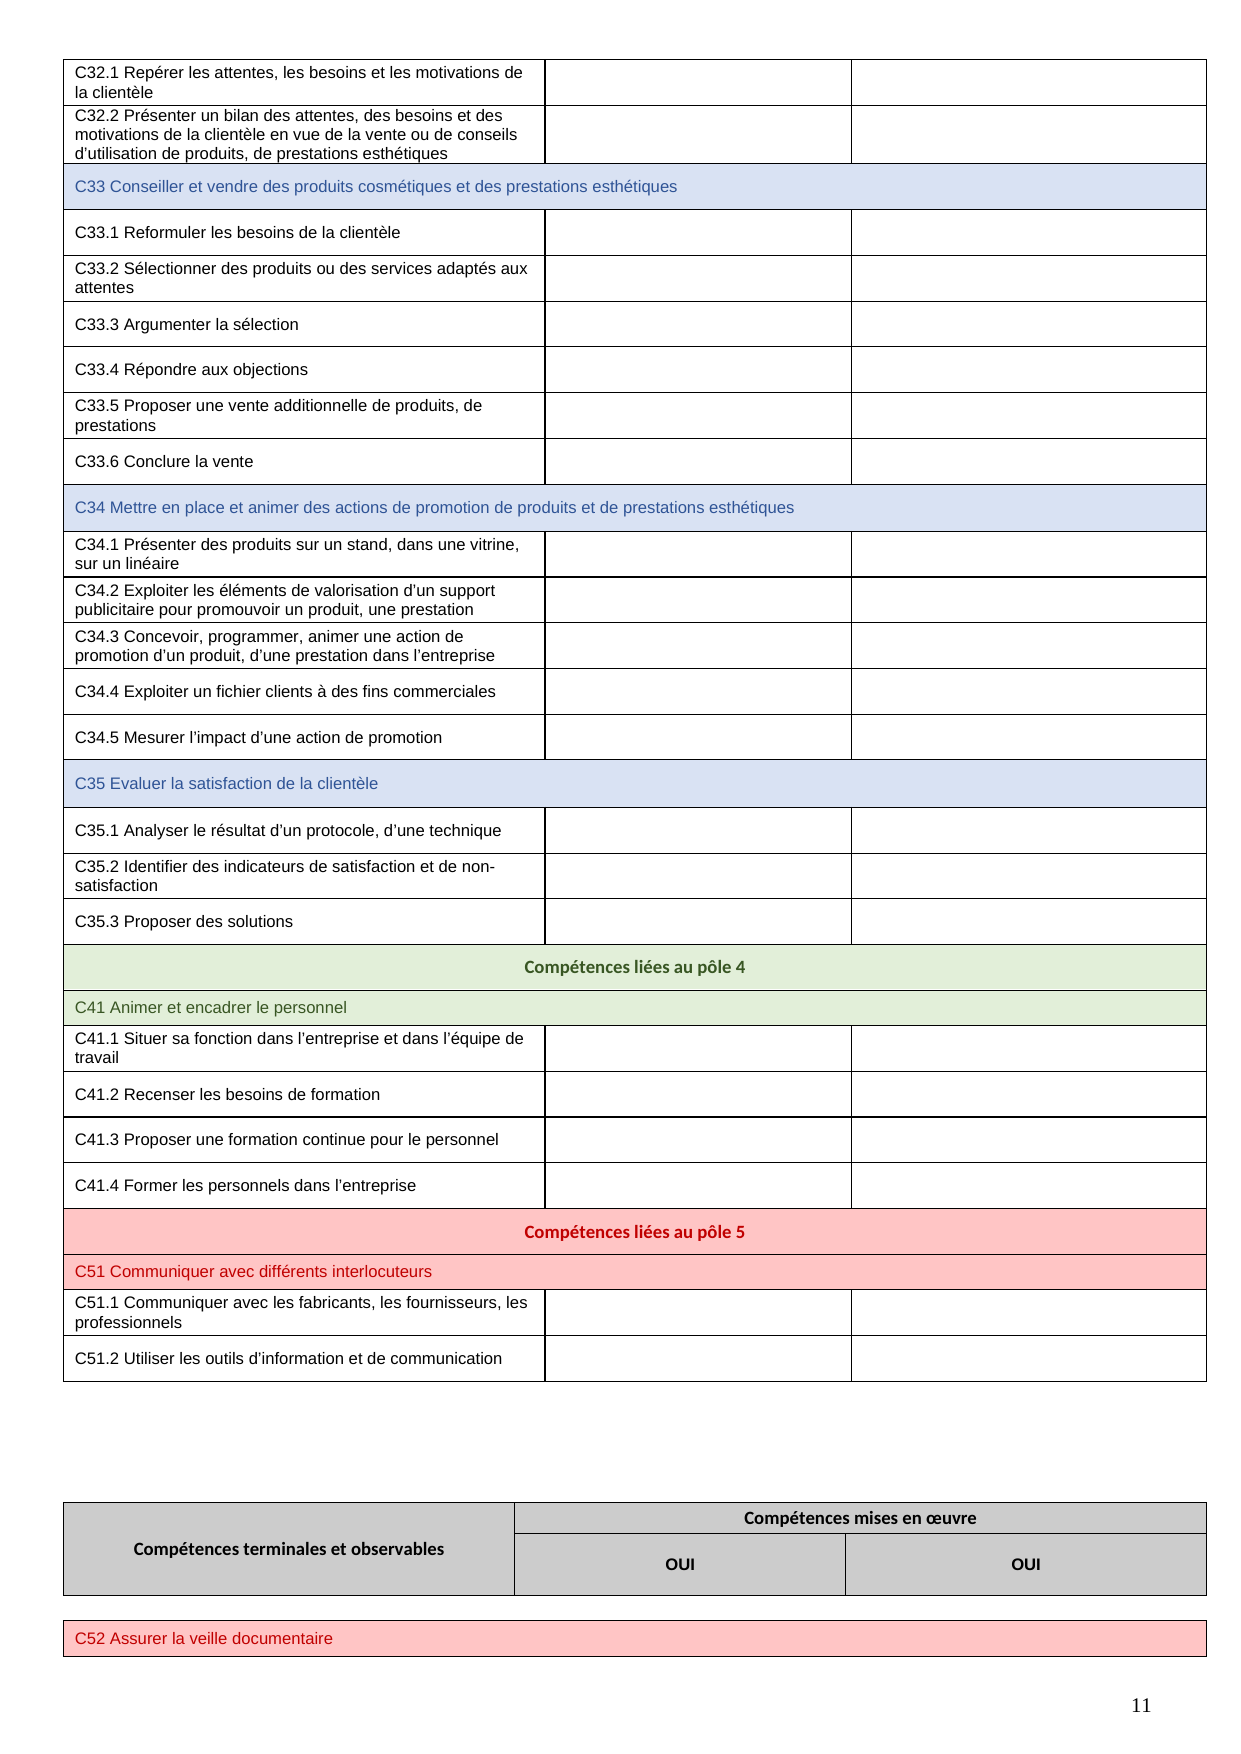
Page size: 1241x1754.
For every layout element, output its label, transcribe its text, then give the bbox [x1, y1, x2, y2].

table_cell C41.1 Situer sa fonction dans l’entreprise et dans l’équipe de travail [64, 1026, 544, 1071]
table_cell C33 Conseiller et vendre des produits cosmétiques et des prestations esthétiques [64, 164, 1206, 209]
table_cell [852, 347, 1206, 392]
table_header Compétences mises en œuvre [515, 1503, 1206, 1533]
table_cell C33.1 Reformuler les besoins de la clientèle [64, 210, 544, 255]
table_cell [852, 854, 1206, 898]
table_cell [546, 60, 851, 105]
table_cell C41 Animer et encadrer le personnel [64, 991, 1206, 1025]
table_cell C41.3 Proposer une formation continue pour le personnel [64, 1118, 544, 1162]
table_cell [546, 1026, 851, 1071]
table_cell [852, 715, 1206, 759]
table_cell [546, 1118, 851, 1162]
table_cell [852, 256, 1206, 301]
table_cell [852, 1290, 1206, 1335]
table_cell [546, 669, 851, 714]
table_cell [852, 1118, 1206, 1162]
table_cell [546, 1072, 851, 1116]
table_cell C32.2 Présenter un bilan des attentes, des besoins et des motivations de la clientèle en vue de la vente ou de conseils d’utilisation de produits, de prestations esthétiques [64, 106, 544, 163]
table_cell [852, 1336, 1206, 1381]
table_cell [852, 899, 1206, 944]
table_cell C34.1 Présenter des produits sur un stand, dans une vitrine, sur un linéaire [64, 532, 544, 576]
table_header Compétences terminales et observables [64, 1503, 514, 1595]
table_cell [546, 578, 851, 622]
table_cell [852, 1026, 1206, 1071]
table_cell C41.4 Former les personnels dans l’entreprise [64, 1163, 544, 1208]
table_cell [852, 439, 1206, 483]
table_cell [852, 623, 1206, 668]
table_cell C34 Mettre en place et animer des actions de promotion de produits et de prestations esthétiques [64, 485, 1206, 531]
table_cell [852, 393, 1206, 438]
table_cell C34.3 Concevoir, programmer, animer une action de promotion d’un produit, d’une prestation dans l’entreprise [64, 623, 544, 668]
table_cell [852, 808, 1206, 852]
table_cell [852, 1072, 1206, 1116]
table_cell [852, 1163, 1206, 1208]
table_cell OUI [515, 1534, 845, 1595]
table_cell [852, 302, 1206, 346]
table_cell C33.3 Argumenter la sélection [64, 302, 544, 346]
table_header C52 Assurer la veille documentaire [64, 1621, 1206, 1656]
table_cell Compétences liées au pôle 5 [64, 1209, 1206, 1254]
table_cell [546, 1290, 851, 1335]
table_cell C33.5 Proposer une vente additionnelle de produits, de prestations [64, 393, 544, 438]
table_cell C32.1 Repérer les attentes, les besoins et les motivations de la clientèle [64, 60, 544, 105]
table_cell [852, 60, 1206, 105]
table_cell [546, 302, 851, 346]
table_cell C51 Communiquer avec différents interlocuteurs [64, 1255, 1206, 1289]
table_cell C35.2 Identifier des indicateurs de satisfaction et de non-satisfaction [64, 854, 544, 898]
table_cell C35 Evaluer la satisfaction de la clientèle [64, 760, 1206, 807]
table_cell C33.6 Conclure la vente [64, 439, 544, 483]
table_cell C35.3 Proposer des solutions [64, 899, 544, 944]
table_cell [546, 393, 851, 438]
table_cell C35.1 Analyser le résultat d’un protocole, d’une technique [64, 808, 544, 852]
table_cell C33.4 Répondre aux objections [64, 347, 544, 392]
table_cell [546, 439, 851, 483]
table_cell [852, 578, 1206, 622]
table_cell C34.2 Exploiter les éléments de valorisation d’un support publicitaire pour promouvoir un produit, une prestation [64, 578, 544, 622]
table_cell C33.2 Sélectionner des produits ou des services adaptés aux attentes [64, 256, 544, 301]
table_cell [546, 256, 851, 301]
table_cell C41.2 Recenser les besoins de formation [64, 1072, 544, 1116]
table_cell C34.4 Exploiter un fichier clients à des fins commerciales [64, 669, 544, 714]
table_cell [852, 532, 1206, 576]
table_cell [546, 899, 851, 944]
table_cell [546, 347, 851, 392]
table_cell [546, 210, 851, 255]
table_cell [546, 1336, 851, 1381]
table_cell [546, 623, 851, 668]
table_cell [852, 106, 1206, 163]
table_cell C34.5 Mesurer l’impact d’une action de promotion [64, 715, 544, 759]
table_cell [546, 715, 851, 759]
table_cell [546, 532, 851, 576]
table_cell Compétences liées au pôle 4 [64, 945, 1206, 989]
table_cell OUI [846, 1534, 1206, 1595]
table_cell [546, 1163, 851, 1208]
table_cell C51.2 Utiliser les outils d’information et de communication [64, 1336, 544, 1381]
table_cell [546, 808, 851, 852]
table_cell [852, 210, 1206, 255]
table_cell [546, 106, 851, 163]
table_cell [852, 669, 1206, 714]
table_cell C51.1 Communiquer avec les fabricants, les fournisseurs, les professionnels [64, 1290, 544, 1335]
table_cell [546, 854, 851, 898]
